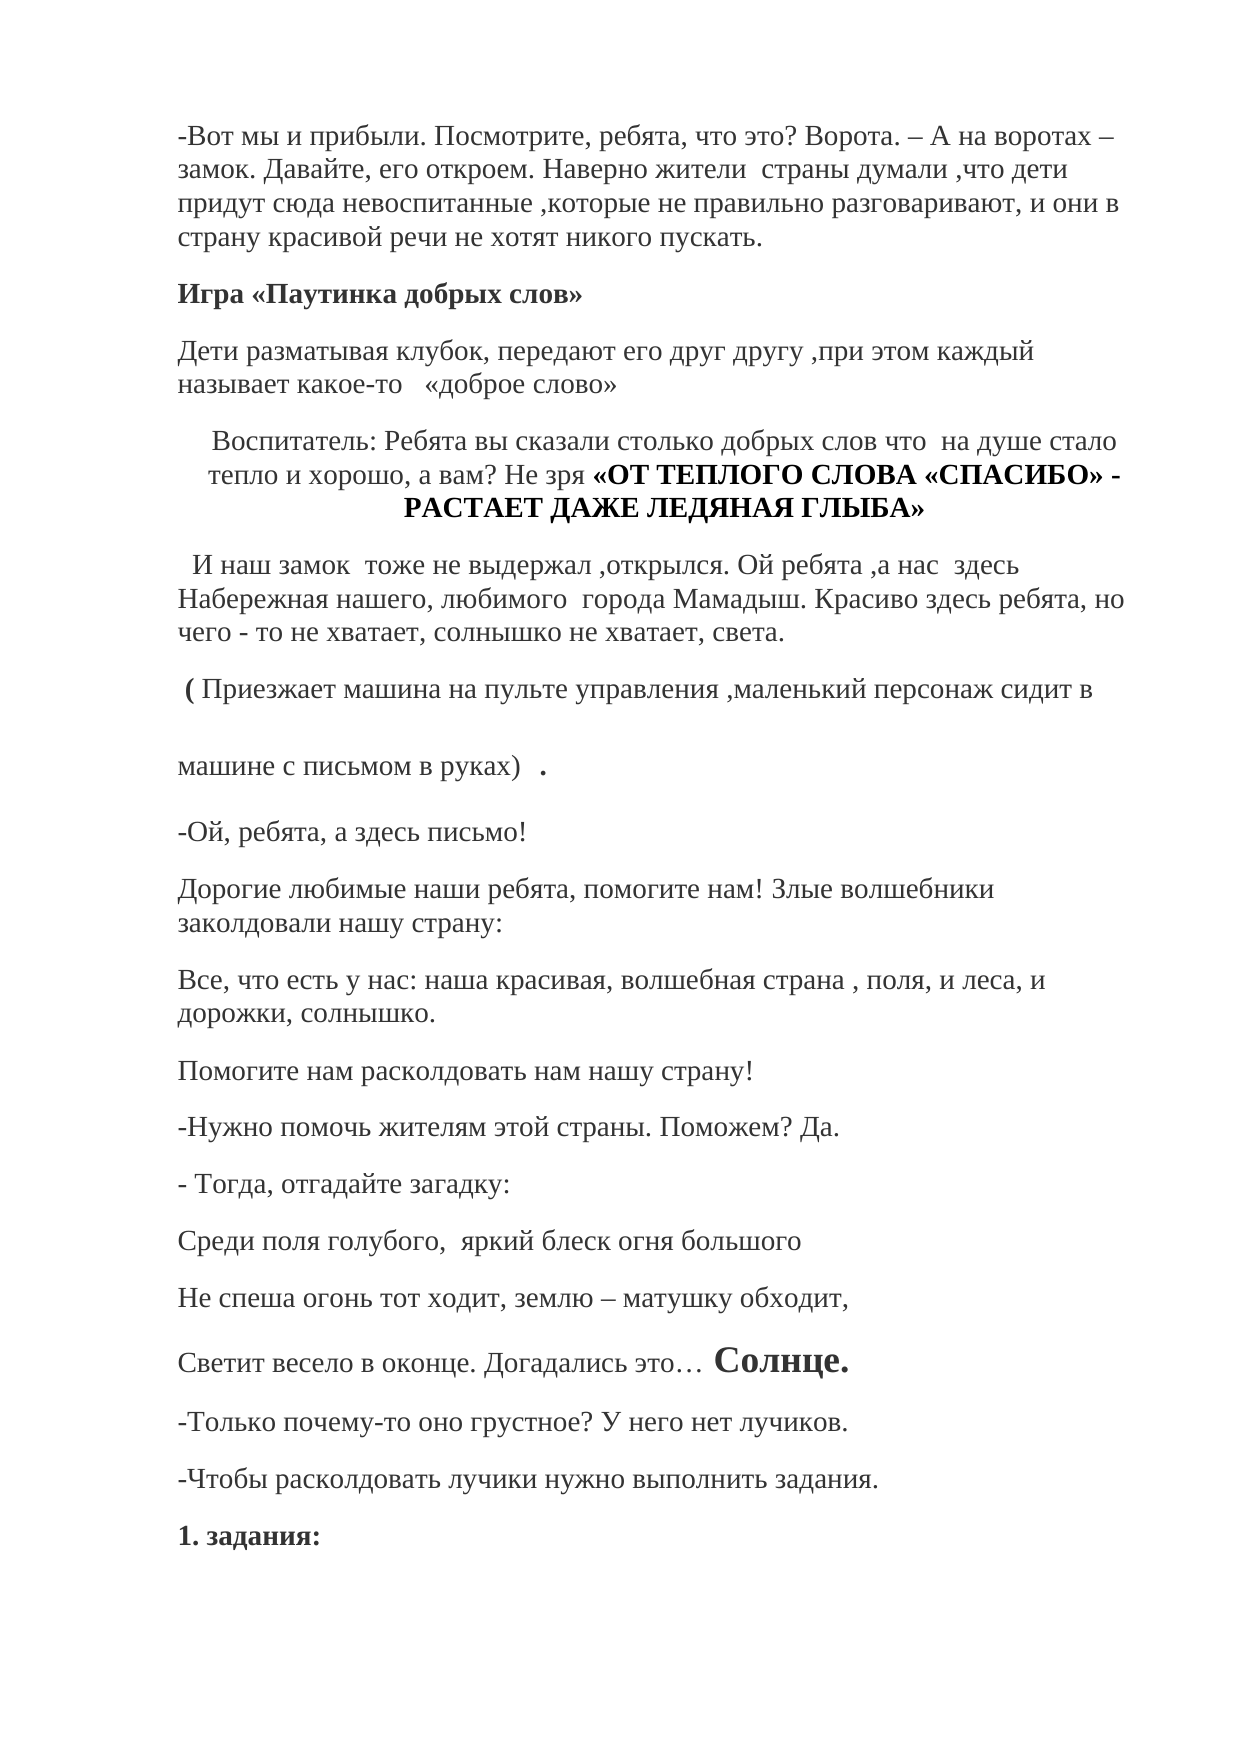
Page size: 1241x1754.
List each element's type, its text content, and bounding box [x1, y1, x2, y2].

text -Только почему-то оно грустное? У него нет лучиков. [177, 1404, 1152, 1438]
text Все, что есть у нас: наша красивая, волшебная страна , поля, и леса, и дорожки, солнышко. [177, 962, 1152, 1029]
text -Чтобы расколдовать лучики нужно выполнить задания. [177, 1461, 1152, 1494]
text 1. задания: [177, 1518, 1152, 1552]
text Дорогие любимые наши ребята, помогите нам! Злые волшебники заколдовали нашу страну: [177, 872, 1152, 939]
text Среди поля голубого, яркий блеск огня большого [177, 1223, 1152, 1257]
text Помогите нам расколдовать нам нашу страну! [177, 1053, 1152, 1086]
text -Вот мы и прибыли. Посмотрите, ребята, что это? Ворота. – А на воротах – замок. Давайте, его откроем. Наверно жители страны думали ,что дети придут сюда невоспитанные ,которые не правильно разговаривают, и они в страну красивой речи не хотят никого пускать. [177, 118, 1152, 252]
text -Нужно помочь жителям этой страны. Поможем? Да. [177, 1109, 1152, 1143]
text - Тогда, отгадайте загадку: [177, 1167, 1152, 1200]
text Не спеша огонь тот ходит, землю – матушку обходит, [177, 1281, 1152, 1314]
text И наш замок тоже не выдержал ,открылся. Ой ребята ,а нас здесь Набережная нашего, любимого города Мамадыш. Красиво здесь ребята, но чего - то не хватает, солнышко не хватает, света. [177, 547, 1152, 648]
text Игра «Паутинка добрых слов» [177, 276, 1152, 309]
text ( Приезжает машина на пульте управления ,маленький персонаж сидит в машине с письмом в руках) . [177, 671, 1152, 791]
text РАСТАЕТ ДАЖЕ ЛЕДЯНАЯ ГЛЫБА» [177, 490, 1152, 524]
text Светит весело в оконце. Догадались это… Солнце. [177, 1337, 1152, 1381]
text -Ой, ребята, а здесь письмо! [177, 814, 1152, 848]
text Дети разматывая клубок, передают его друг другу ,при этом каждый называет какое-то «доброе слово» [177, 333, 1152, 400]
text Воспитатель: Ребята вы сказали столько добрых слов что на душе стало тепло и хорошо, а вам? Не зря «ОТ ТЕПЛОГО СЛОВА «СПАСИБО» - [177, 423, 1152, 490]
